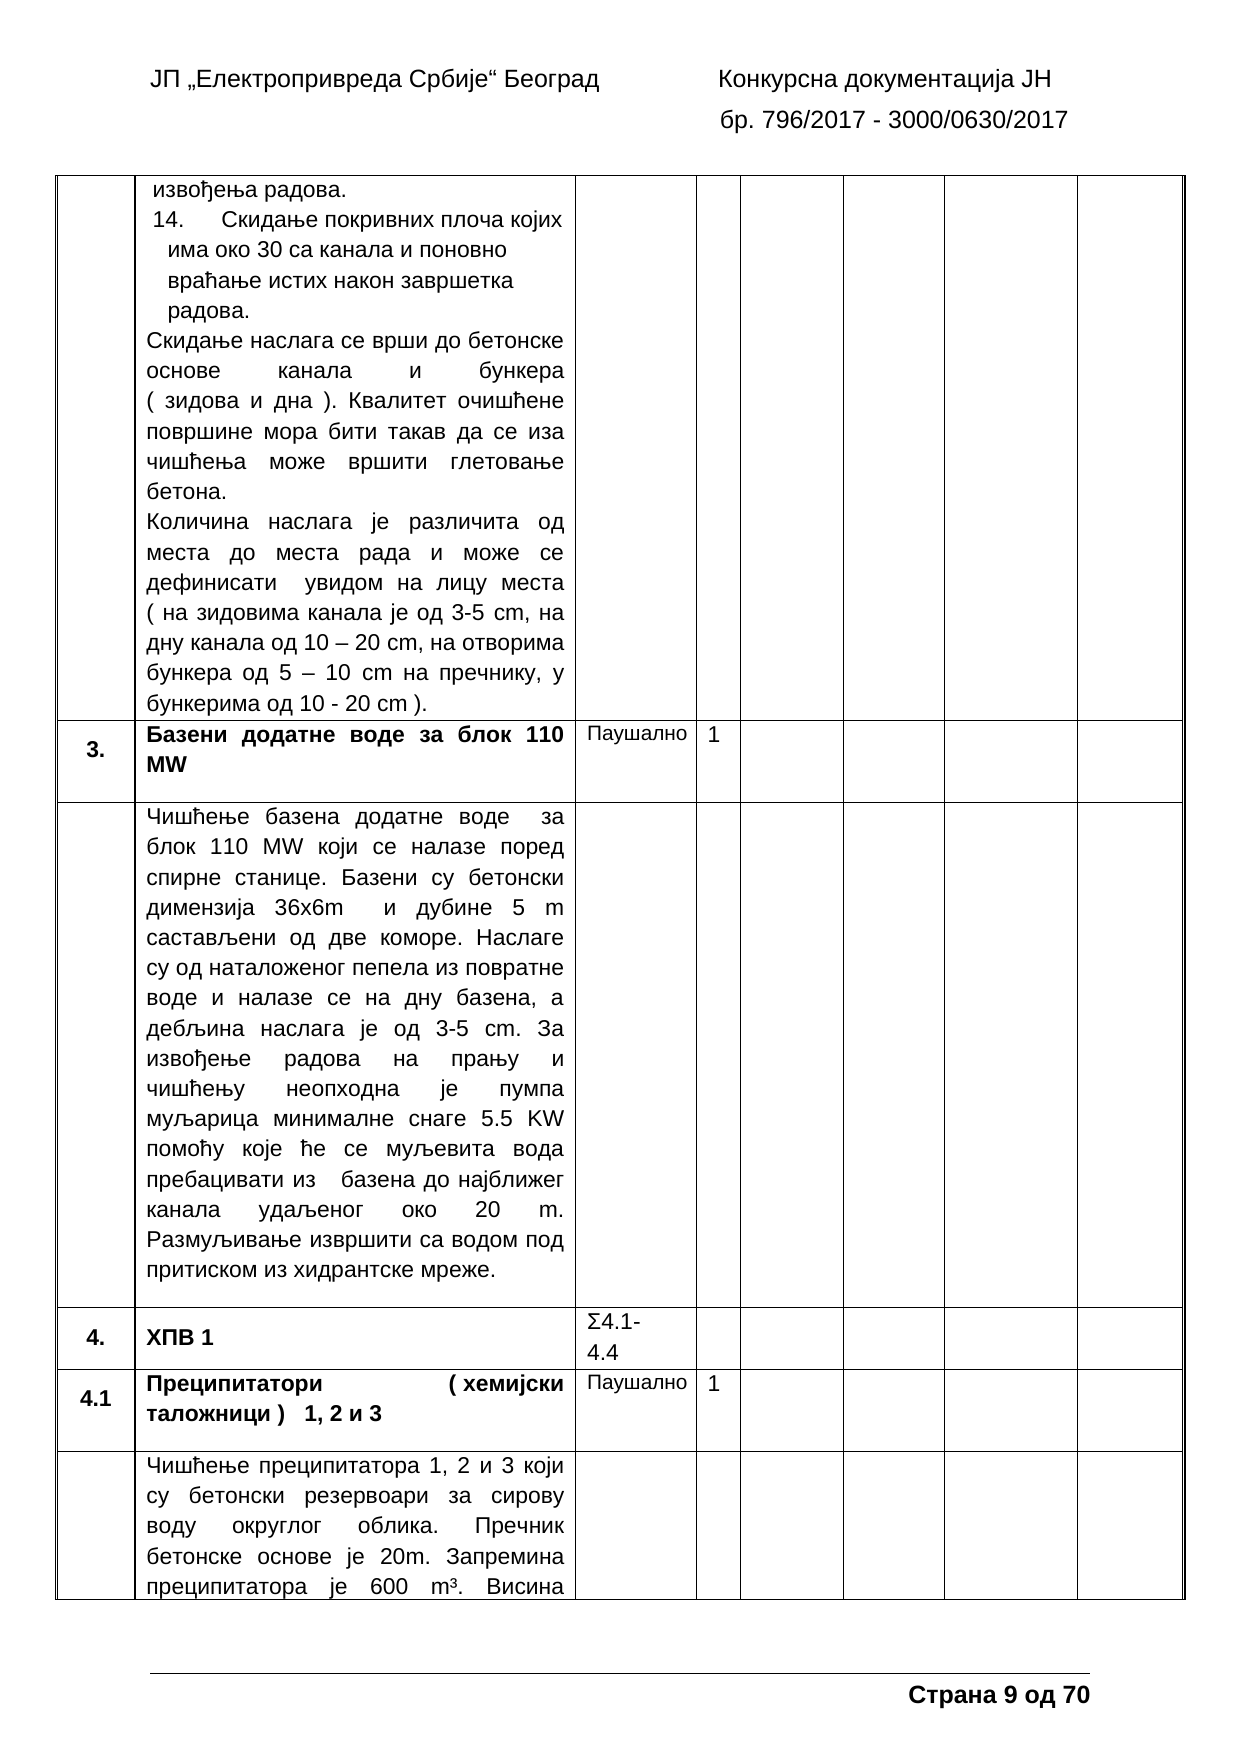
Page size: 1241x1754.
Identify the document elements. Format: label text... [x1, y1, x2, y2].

table_cell Чишћење базена додатне воде за блок 110 MW који се налазе поред спирне станице. Базени су бетонски димензија 36x6m и дубине 5 m састављени од две коморе. Наслаге су од наталоженог пепела из повратне воде и налазе се на дну базена, а дебљина наслага је од 3-5 cm. За извођење радова на прању и чишћењу неопходна је пумпа муљарица минималне снаге 5.5 KW помоћу које ће се муљевита вода пребацивати из базена до најближег канала удаљеног око 20 m. Размуљивање извршити са водом под притиском из хидрантске мреже. [136, 803, 575, 1307]
table_cell [741, 1452, 843, 1599]
table_cell 4.1 [58, 1370, 134, 1451]
table_cell [576, 803, 696, 1307]
table_cell [945, 1370, 1077, 1451]
table_cell ХПВ 1 [136, 1308, 575, 1369]
table_cell [576, 1452, 696, 1599]
table_cell [945, 803, 1077, 1307]
table_cell [945, 176, 1077, 720]
table_cell 1 [697, 721, 740, 802]
table_cell [697, 1308, 740, 1369]
table_cell Паушално [576, 1370, 696, 1451]
table_cell [844, 803, 944, 1307]
table_cell [844, 1370, 944, 1451]
table_cell [741, 1308, 843, 1369]
table_cell [1078, 1452, 1182, 1599]
table_cell [741, 803, 843, 1307]
table_cell [844, 721, 944, 802]
table_cell [1078, 1370, 1182, 1451]
table_cell [844, 176, 944, 720]
table_cell [58, 176, 134, 720]
table_cell Базени додатне воде за блок 110 MW [136, 721, 575, 802]
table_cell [136, 1452, 575, 1599]
table_cell 3. [58, 721, 134, 802]
table_cell [697, 1452, 740, 1599]
table_cell Паушално [576, 721, 696, 802]
table_cell [58, 1452, 134, 1599]
table_cell 1 [697, 1370, 740, 1451]
table_cell [576, 176, 696, 720]
table_cell 4. [58, 1308, 134, 1369]
table_cell [741, 176, 843, 720]
table_cell [945, 1308, 1077, 1369]
table_cell [697, 803, 740, 1307]
table_cell [58, 803, 134, 1307]
table_cell Σ4.1- 4.4 [576, 1308, 696, 1369]
table_cell [741, 1370, 843, 1451]
table_cell [945, 1452, 1077, 1599]
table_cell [136, 176, 575, 720]
table_cell [945, 721, 1077, 802]
table_cell [1078, 803, 1182, 1307]
table_cell [1078, 721, 1182, 802]
table_cell [697, 176, 740, 720]
table_cell [741, 721, 843, 802]
table_cell [844, 1308, 944, 1369]
table_cell Преципитатори ( хемијски таложници ) 1, 2 и 3 [136, 1370, 575, 1451]
table_cell [844, 1452, 944, 1599]
table_cell [1078, 176, 1182, 720]
table_cell [1078, 1308, 1182, 1369]
